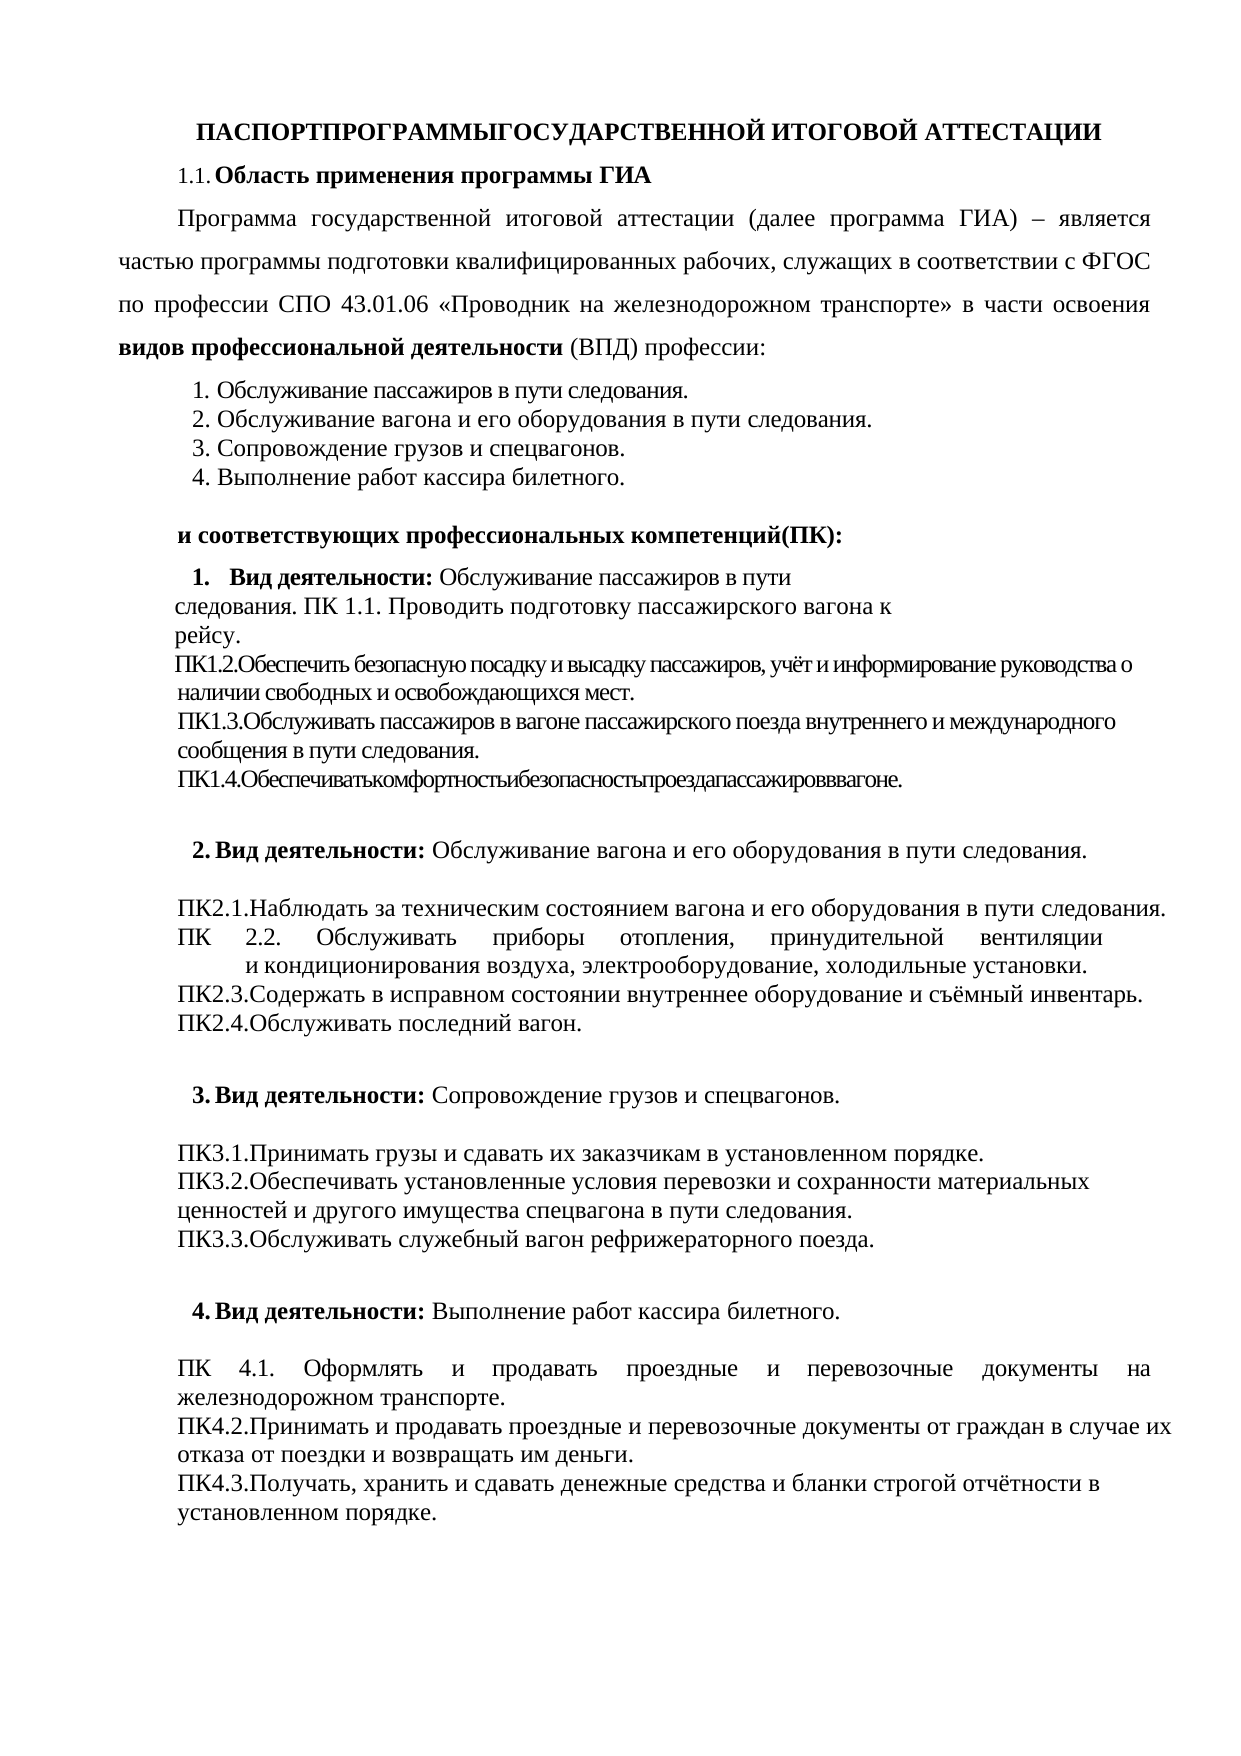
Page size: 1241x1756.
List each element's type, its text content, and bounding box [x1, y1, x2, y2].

text ПК3.1.Принимать грузы и сдавать их заказчикам в установленном порядке. [177, 1138, 1173, 1166]
list Обслуживание пассажиров в пути следования. [192, 376, 1173, 404]
text ПК4.2.Принимать и продавать проездные и перевозочные документы от граждан в случае их отказа от поездки и возвращать им деньги. [177, 1411, 1173, 1468]
list Вид деятельности: Обслуживание вагона и его оборудования в пути следования. [192, 836, 1173, 864]
subtitle ПАСПОРТПРОГРАММЫГОСУДАРСТВЕННОЙ ИТОГОВОЙ АТТЕСТАЦИИ [196, 117, 1173, 146]
text ПК3.2.Обеспечивать установленные условия перевозки и сохранности материальных ценностей и другого имущества спецвагона в пути следования. [177, 1166, 1173, 1224]
list Сопровождение грузов и спецвагонов. [192, 433, 1173, 462]
list Область применения программы ГИА [177, 160, 1173, 189]
text ПК 2.2. Обслуживать приборы отопления, принудительной вентиляции и кондиционирования воздуха, электрооборудование, холодильные установки. [177, 922, 1151, 979]
text ПК2.1.Наблюдать за техническим состоянием вагона и его оборудования в пути следования. [177, 893, 1173, 922]
text ПК1.4.Обеспечиватькомфортностьибезопасностьпроездапассажировввагоне. [177, 764, 1173, 792]
text ПК2.3.Содержать в исправном состоянии внутреннее оборудование и съёмный инвентарь. [177, 979, 1173, 1008]
text ПК 4.1. Оформлять и продавать проездные и перевозочные документы на железнодорожном транспорте. [177, 1353, 1151, 1411]
list Выполнение работ кассира билетного. [192, 462, 1173, 490]
list Вид деятельности: Сопровождение грузов и спецвагонов. [192, 1080, 1173, 1109]
list Обслуживание вагона и его оборудования в пути следования. [192, 404, 1173, 433]
text ПК2.4.Обслуживать последний вагон. [177, 1008, 1173, 1037]
text ПК1.3.Обслуживать пассажиров в вагоне пассажирского поезда внутреннего и международного сообщения в пути следования. [177, 706, 1173, 764]
list Вид деятельности: Обслуживание пассажиров в пути следования. ПК 1.1. Проводить подготовку пассажирского вагона к рейсу. [174, 562, 918, 649]
text ПК1.2.Обеспечить безопасную посадку и высадку пассажиров, учёт и информирование руководства о наличии свободных и освобождающихся мест. [174, 649, 1153, 706]
subtitle и соответствующих профессиональных компетенций(ПК): [177, 520, 1173, 549]
text Программа государственной итоговой аттестации (далее программа ГИА) – является частью программы подготовки квалифицированных рабочих, служащих в соответствии с ФГОС по профессии СПО 43.01.06 «Проводник на железнодорожном транспорте» в части освоения видов профессиональной деятельности (ВПД) профессии: [118, 203, 1152, 361]
text ПК3.3.Обслуживать служебный вагон рефрижераторного поезда. [177, 1224, 1173, 1253]
text ПК4.3.Получать, хранить и сдавать денежные средства и бланки строгой отчётности в установленном порядке. [177, 1468, 1173, 1526]
list Вид деятельности: Выполнение работ кассира билетного. [192, 1296, 1173, 1324]
